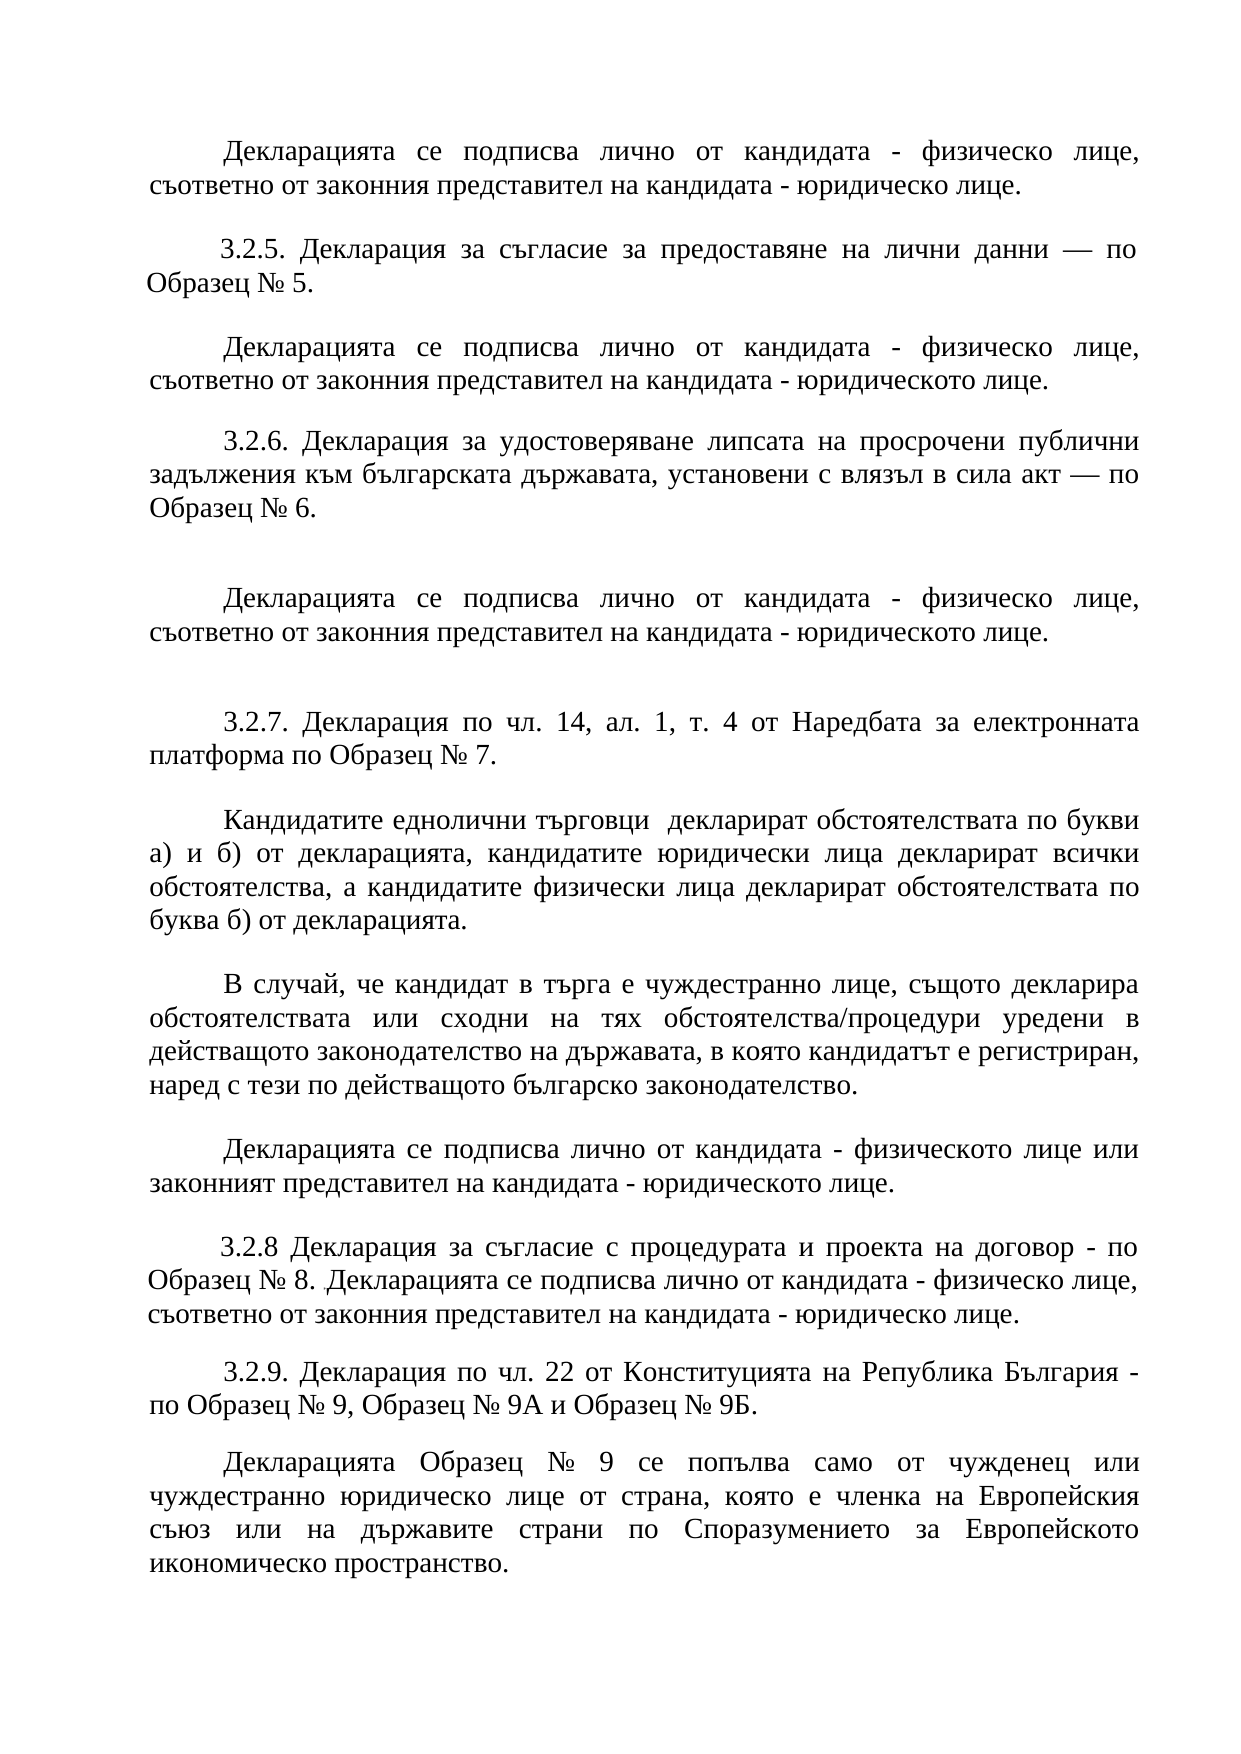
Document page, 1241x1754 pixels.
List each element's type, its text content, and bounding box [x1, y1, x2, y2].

text Декларацията се подписва лично от кандидата - физическо лице, съответно от законния представител на кандидата - юридическото лице. [149, 329, 1141, 396]
text Декларацията Образец № 9 се попълва само от чужденец или чуждестранно юридическо лице от страна, която е членка на Европейския съюз или на държавите страни по Споразумението за Европейското икономическо пространство. [149, 1444, 1141, 1579]
text 3.2.6. Декларация за удостоверяване липсата на просрочени публични задължения към българската държавата, установени с влязъл в сила акт — по Образец № 6. [149, 423, 1141, 524]
text 3.2.8 Декларация за съгласие с процедурата и проекта на договор - по Образец № 8. Декларацията се подписва лично от кандидата - физическо лице, съответно от законния представител на кандидата - юридическо лице. [146, 1229, 1139, 1329]
text Декларацията се подписва лично от кандидата - физическото лице или законният представител на кандидата - юридическото лице. [149, 1131, 1141, 1198]
text 3.2.5. Декларация за съгласие за предоставяне на лични данни — по Образец № 5. [146, 231, 1138, 298]
text Декларацията се подписва лично от кандидата - физическо лице, съответно от законния представител на кандидата - юридическо лице. [149, 133, 1141, 201]
text 3.2.7. Декларация по чл. 14, ал. 1, т. 4 от Наредбата за електронната платформа по Образец № 7. [149, 704, 1141, 771]
text 3.2.9. Декларация по чл. 22 от Конституцията на Република България - по Образец № 9, Образец № 9А и Образец № 9Б. [149, 1354, 1141, 1421]
text Кандидатите еднолични търговци декларират обстоятелствата по букви а) и б) от декларацията, кандидатите юридически лица декларират всички обстоятелства, а кандидатите физически лица декларират обстоятелствата по буква б) от декларацията. [149, 802, 1141, 936]
text Декларацията се подписва лично от кандидата - физическо лице, съответно от законния представител на кандидата - юридическото лице. [149, 580, 1141, 647]
text В случай, че кандидат в търга е чуждестранно лице, същото декларира обстоятелствата или сходни на тях обстоятелства/процедури уредени в действащото законодателство на държавата, в която кандидатът е регистриран, наред с тези по действащото българско законодателство. [149, 966, 1141, 1100]
